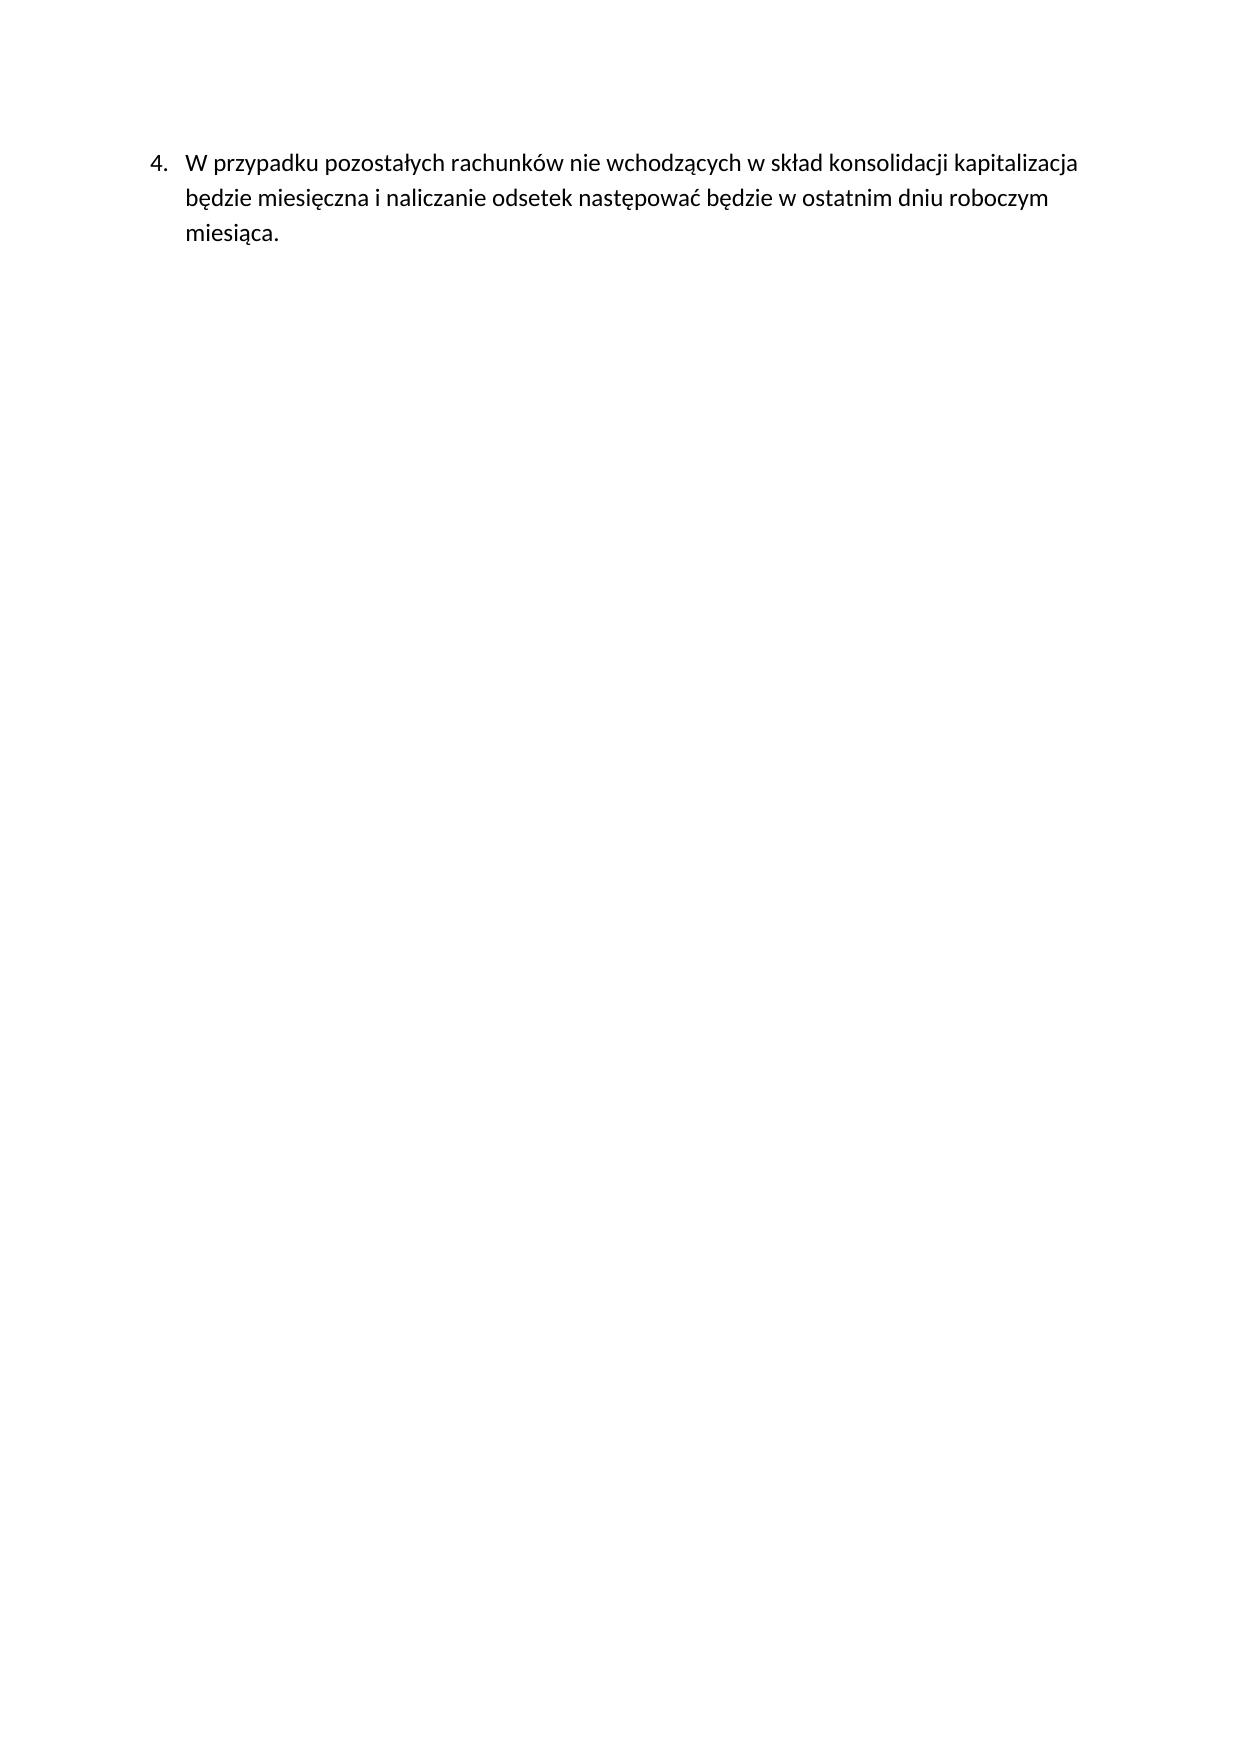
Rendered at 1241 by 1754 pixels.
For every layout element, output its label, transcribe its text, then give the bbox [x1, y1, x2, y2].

list W przypadku pozostałych rachunków nie wchodzących w skład konsolidacji kapitalizacja będzie miesięczna i naliczanie odsetek następować będzie w ostatnim dniu roboczym miesiąca. [150, 148, 1093, 248]
